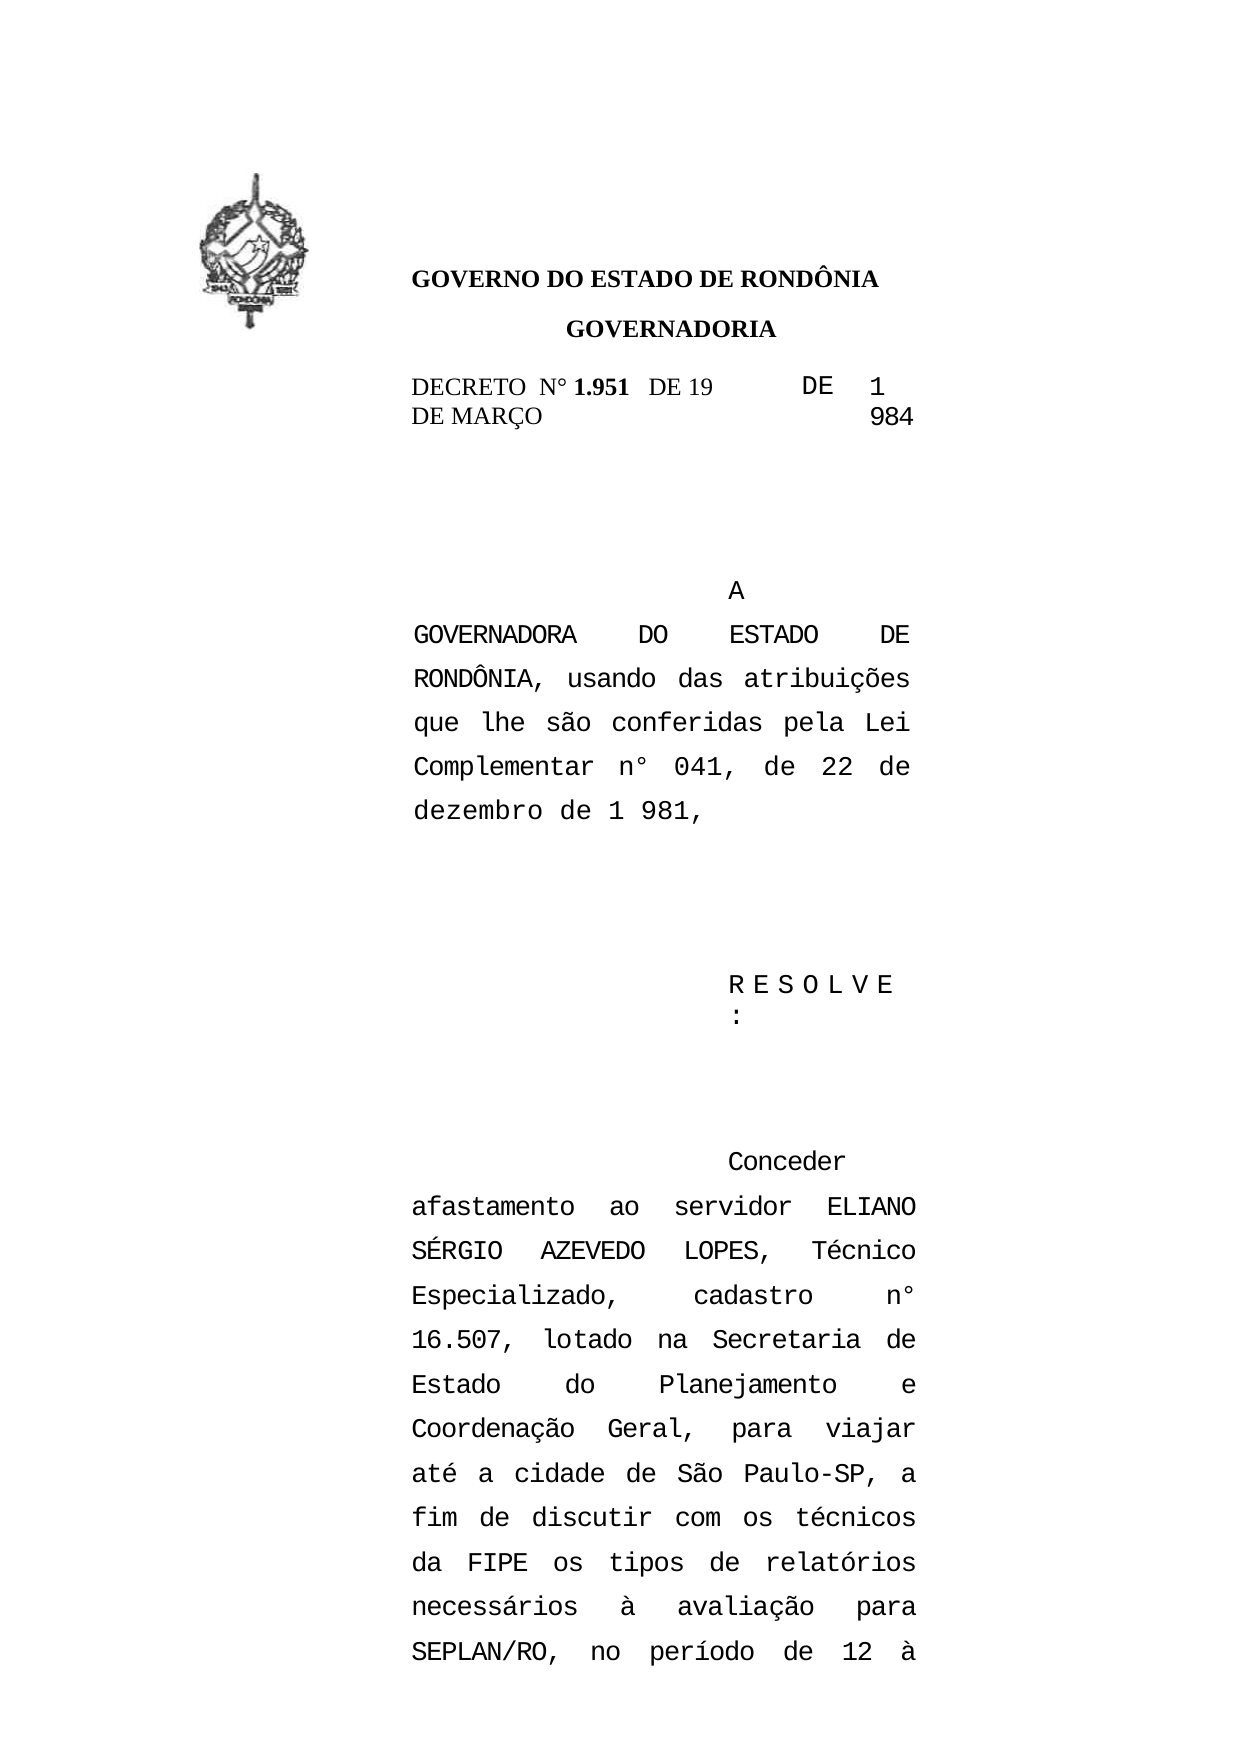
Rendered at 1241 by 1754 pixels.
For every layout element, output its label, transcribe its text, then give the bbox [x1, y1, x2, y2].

text 1 984 [869, 372, 917, 434]
text RESOLVE: [728, 971, 917, 1033]
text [411, 1135, 917, 1669]
text GOVERNO DO ESTADO DE RONDÔNIA GOVERNADORIA [411, 248, 917, 347]
text DE [801, 372, 838, 403]
text DECRETO N° 1.951 DE 19 DE MARÇO [411, 372, 726, 429]
picture [199, 173, 309, 330]
text A GOVERNADORA DO ESTADO DE RONDÔNIA, usando das atribuições que lhe são conferidas pela Lei Complementar n° 041, de 22 de dezembro de 1 981, [413, 564, 911, 828]
